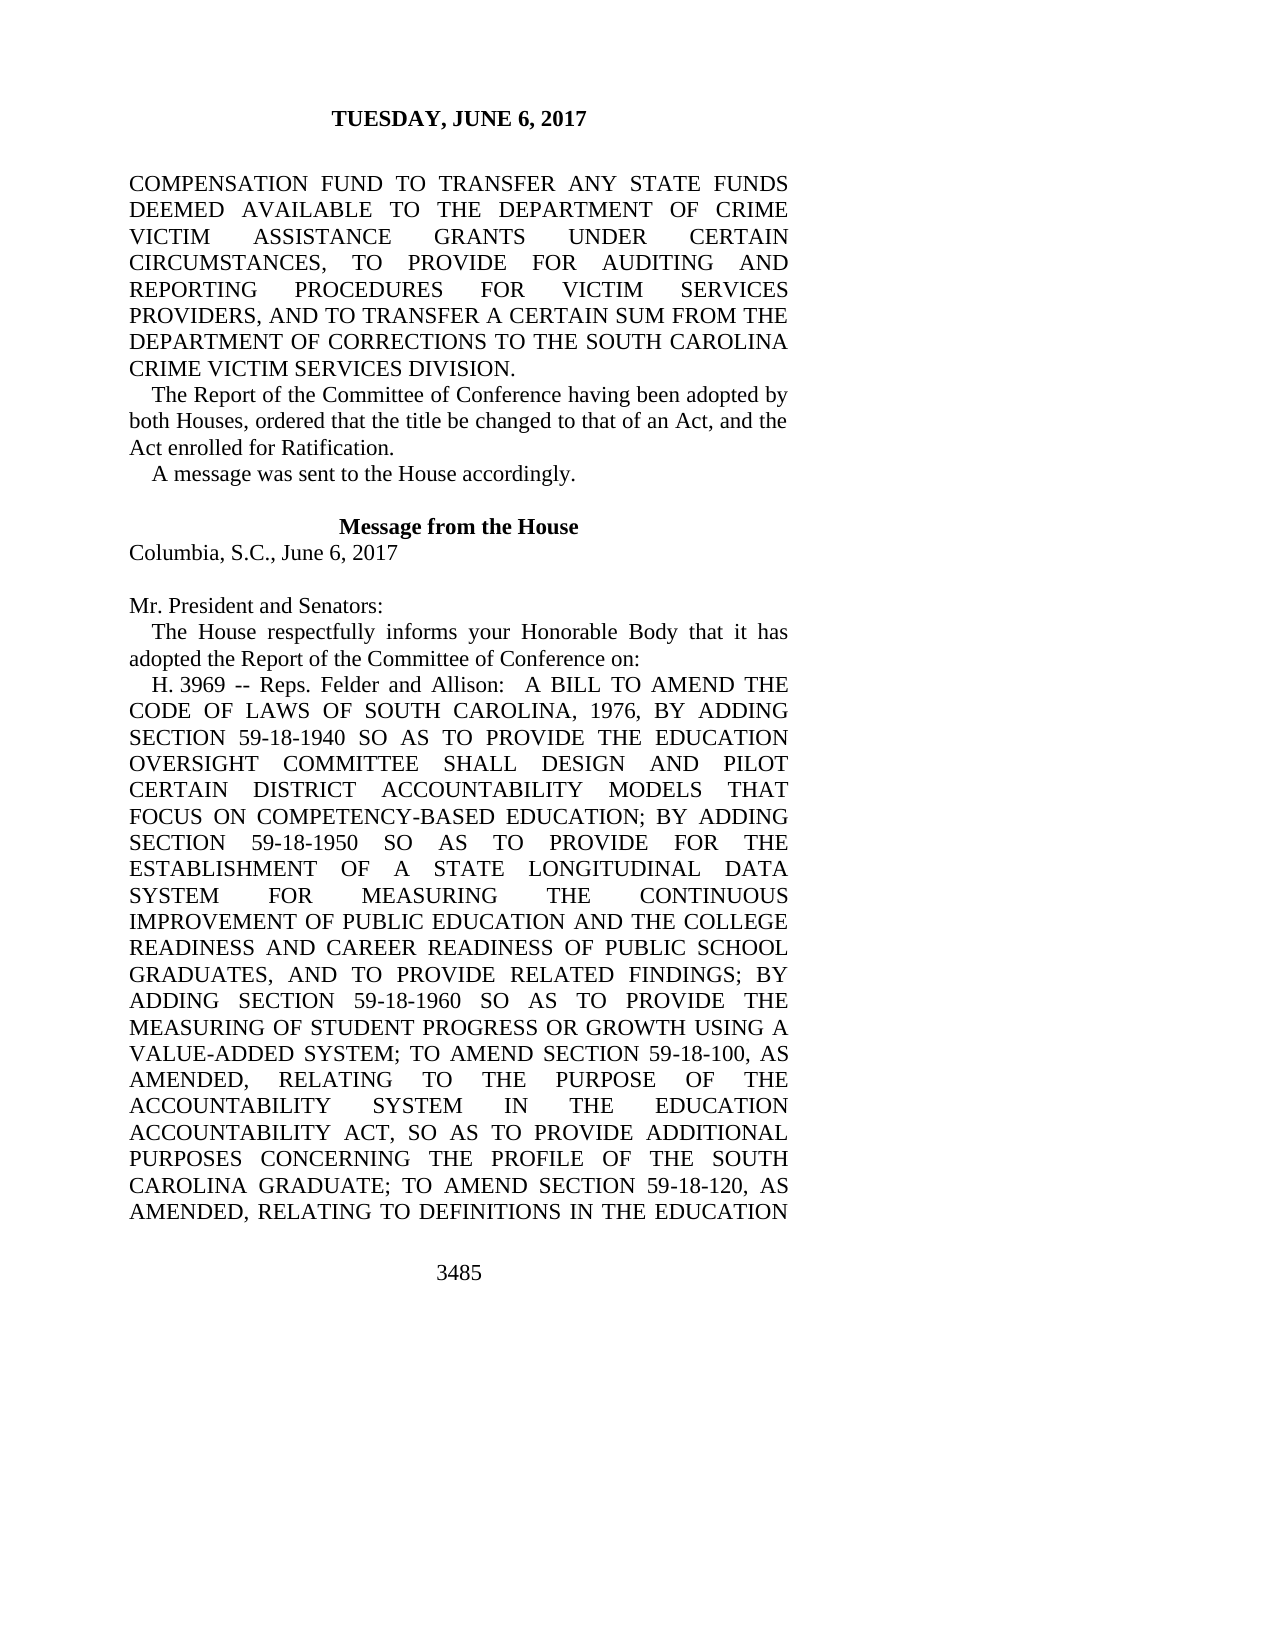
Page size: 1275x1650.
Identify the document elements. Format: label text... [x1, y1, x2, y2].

text Message from the House [129, 513, 789, 539]
text Columbia, S.C., June 6, 2017 [129, 539, 789, 566]
text A message was sent to the House accordingly. [129, 460, 789, 486]
text Mr. President and Senators: [129, 592, 789, 618]
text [129, 671, 789, 1224]
text The House respectfully informs your Honorable Body that it has adopted the Report of the Committee of Conference on: [129, 618, 789, 671]
text The Report of the Committee of Conference having been adopted by both Houses, ordered that the title be changed to that of an Act, and the Act enrolled for Ratification. [129, 381, 789, 460]
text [129, 170, 789, 381]
